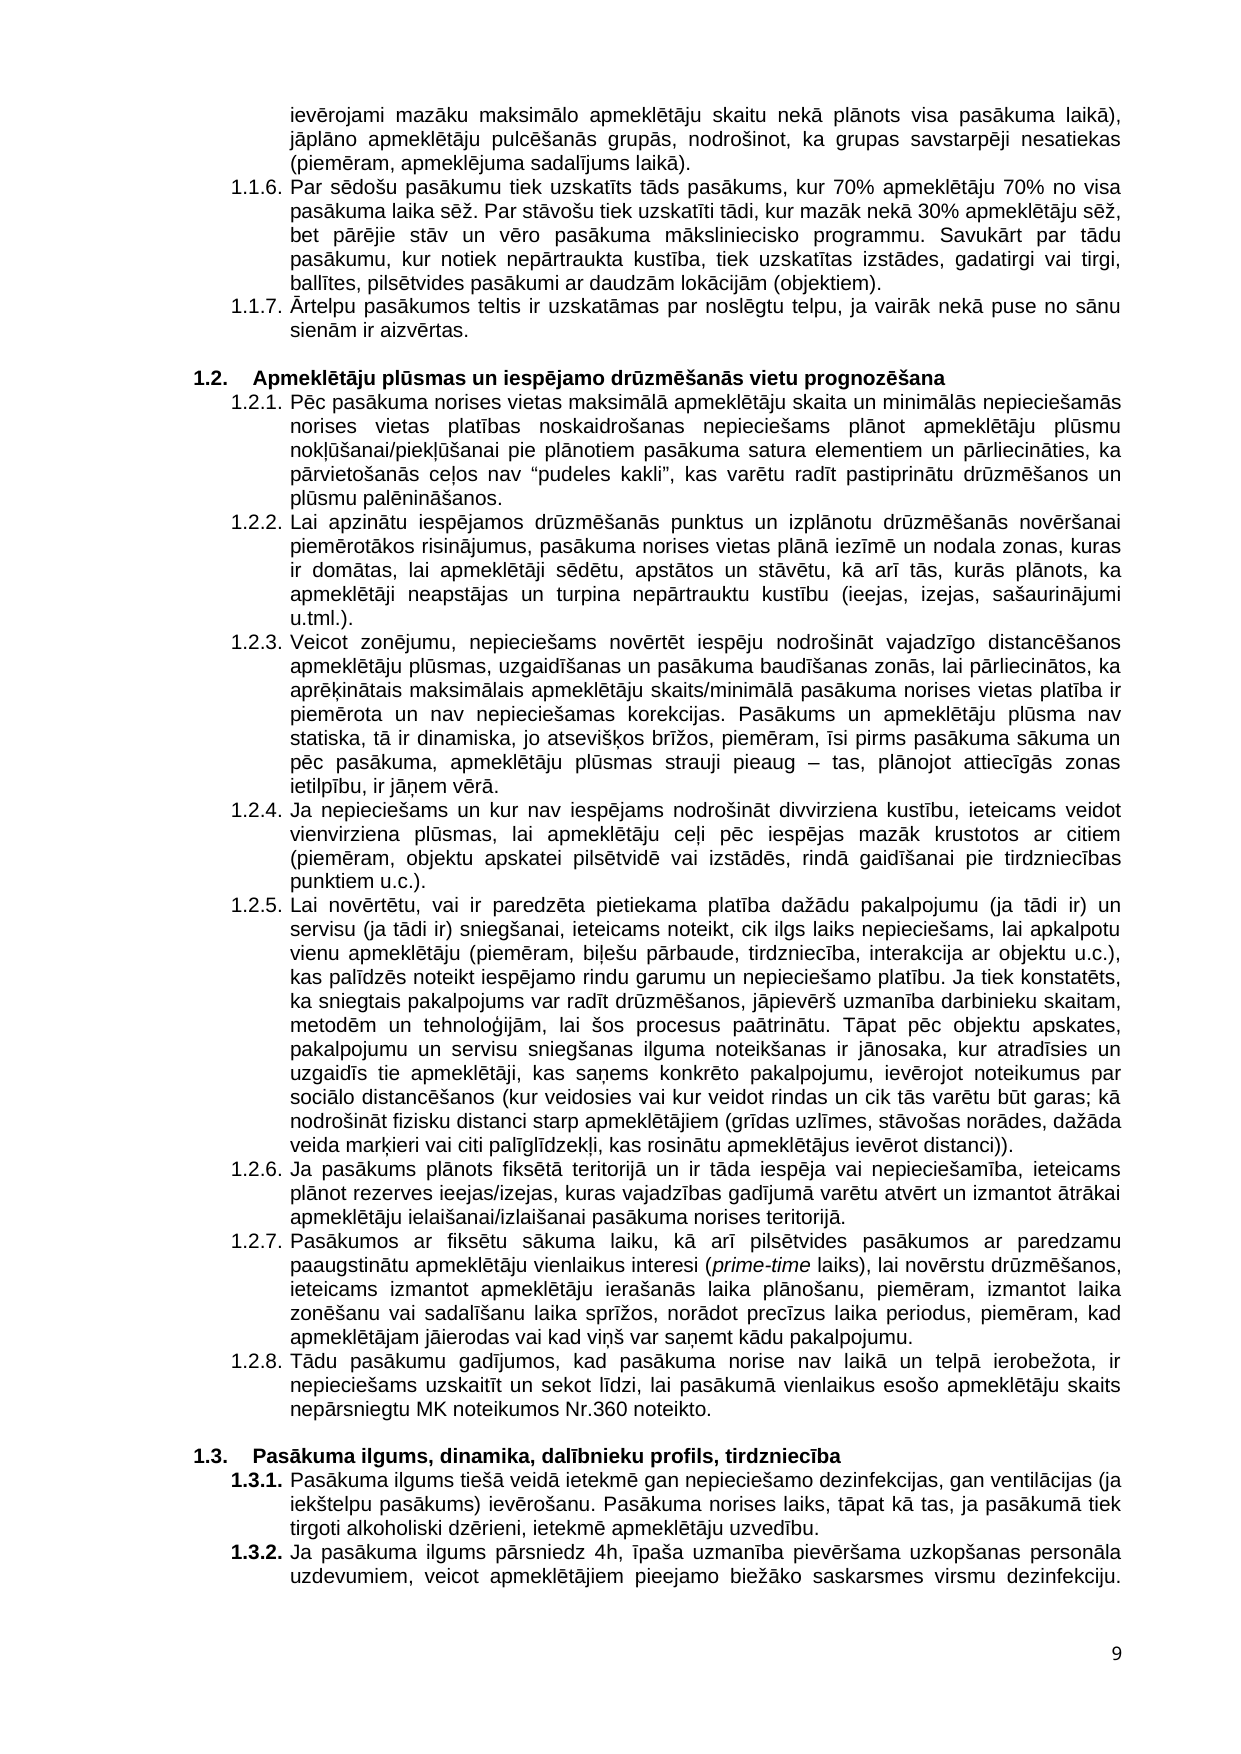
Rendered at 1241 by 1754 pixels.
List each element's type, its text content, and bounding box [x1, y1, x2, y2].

list Pēc pasākuma norises vietas maksimālā apmeklētāju skaita un minimālās nepieciešamās norises vietas platības noskaidrošanas nepieciešams plānot apmeklētāju plūsmu nokļūšanai/piekļūšanai pie plānotiem pasākuma satura elementiem un pārliecināties, ka pārvietošanās ceļos nav “pudeles kakli”, kas varētu radīt pastiprinātu drūzmēšanos un plūsmu palēnināšanos. [231, 390, 1122, 510]
list Tādu pasākumu gadījumos, kad pasākuma norise nav laikā un telpā ierobežota, ir nepieciešams uzskaitīt un sekot līdzi, lai pasākumā vienlaikus esošo apmeklētāju skaits nepārsniegtu MK noteikumos Nr.360 noteikto. [231, 1348, 1122, 1420]
list Pasākuma ilgums, dinamika, dalībnieku profils, tirdzniecība [193, 1444, 1122, 1468]
list Lai apzinātu iespējamos drūzmēšanās punktus un izplānotu drūzmēšanās novēršanai piemērotākos risinājumus, pasākuma norises vietas plānā iezīmē un nodala zonas, kuras ir domātas, lai apmeklētāji sēdētu, apstātos un stāvētu, kā arī tās, kurās plānots, ka apmeklētāji neapstājas un turpina nepārtrauktu kustību (ieejas, izejas, sašaurinājumi u.tml.). [231, 510, 1122, 630]
list Ja nepieciešams un kur nav iespējams nodrošināt divvirziena kustību, ieteicams veidot vienvirziena plūsmas, lai apmeklētāju ceļi pēc iespējas mazāk krustotos ar citiem (piemēram, objektu apskatei pilsētvidē vai izstādēs, rindā gaidīšanai pie tirdzniecības punktiem u.c.). [231, 797, 1122, 893]
list Ārtelpu pasākumos teltis ir uzskatāmas par noslēgtu telpu, ja vairāk nekā puse no sānu sienām ir aizvērtas. [231, 294, 1122, 342]
list Pasākuma ilgums tiešā veidā ietekmē gan nepieciešamo dezinfekcijas, gan ventilācijas (ja iekštelpu pasākums) ievērošanu. Pasākuma norises laiks, tāpat kā tas, ja pasākumā tiek tirgoti alkoholiski dzērieni, ietekmē apmeklētāju uzvedību. [231, 1468, 1122, 1540]
list Lai novērtētu, vai ir paredzēta pietiekama platība dažādu pakalpojumu (ja tādi ir) un servisu (ja tādi ir) sniegšanai, ieteicams noteikt, cik ilgs laiks nepieciešams, lai apkalpotu vienu apmeklētāju (piemēram, biļešu pārbaude, tirdzniecība, interakcija ar objektu u.c.), kas palīdzēs noteikt iespējamo rindu garumu un nepieciešamo platību. Ja tiek konstatēts, ka sniegtais pakalpojums var radīt drūzmēšanos, jāpievērš uzmanība darbinieku skaitam, metodēm un tehnoloģijām, lai šos procesus paātrinātu. Tāpat pēc objektu apskates, pakalpojumu un servisu sniegšanas ilguma noteikšanas ir jānosaka, kur atradīsies un uzgaidīs tie apmeklētāji, kas saņems konkrēto pakalpojumu, ievērojot noteikumus par sociālo distancēšanos (kur veidosies vai kur veidot rindas un cik tās varētu būt garas; kā nodrošināt fizisku distanci starp apmeklētājiem (grīdas uzlīmes, stāvošas norādes, dažāda veida marķieri vai citi palīglīdzekļi, kas rosinātu apmeklētājus ievērot distanci)). [231, 893, 1122, 1157]
list Pasākumos ar fiksētu sākuma laiku, kā arī pilsētvides pasākumos ar paredzamu paaugstinātu apmeklētāju vienlaikus interesi (prime-time laiks), lai novērstu drūzmēšanos, ieteicams izmantot apmeklētāju ierašanās laika plānošanu, piemēram, izmantot laika zonēšanu vai sadalīšanu laika sprīžos, norādot precīzus laika periodus, piemēram, kad apmeklētājam jāierodas vai kad viņš var saņemt kādu pakalpojumu. [231, 1229, 1122, 1348]
list Veicot zonējumu, nepieciešams novērtēt iespēju nodrošināt vajadzīgo distancēšanos apmeklētāju plūsmas, uzgaidīšanas un pasākuma baudīšanas zonās, lai pārliecinātos, ka aprēķinātais maksimālais apmeklētāju skaits/minimālā pasākuma norises vietas platība ir piemērota un nav nepieciešamas korekcijas. Pasākums un apmeklētāju plūsma nav statiska, tā ir dinamiska, jo atsevišķos brīžos, piemēram, īsi pirms pasākuma sākuma un pēc pasākuma, apmeklētāju plūsmas strauji pieaug – tas, plānojot attiecīgās zonas ietilpību, ir jāņem vērā. [231, 630, 1122, 797]
list Ja pasākums plānots fiksētā teritorijā un ir tāda iespēja vai nepieciešamība, ieteicams plānot rezerves ieejas/izejas, kuras vajadzības gadījumā varētu atvērt un izmantot ātrākai apmeklētāju ielaišanai/izlaišanai pasākuma norises teritorijā. [231, 1157, 1122, 1229]
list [231, 1540, 1122, 1588]
list Par sēdošu pasākumu tiek uzskatīts tāds pasākums, kur 70% apmeklētāju 70% no visa pasākuma laika sēž. Par stāvošu tiek uzskatīti tādi, kur mazāk nekā 30% apmeklētāju sēž, bet pārējie stāv un vēro pasākuma māksliniecisko programmu. Savukārt par tādu pasākumu, kur notiek nepārtraukta kustība, tiek uzskatītas izstādes, gadatirgi vai tirgi, ballītes, pilsētvides pasākumi ar daudzām lokācijām (objektiem). [231, 174, 1122, 294]
list Apmeklētāju plūsmas un iespējamo drūzmēšanās vietu prognozēšana [193, 366, 1122, 390]
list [231, 103, 1122, 174]
